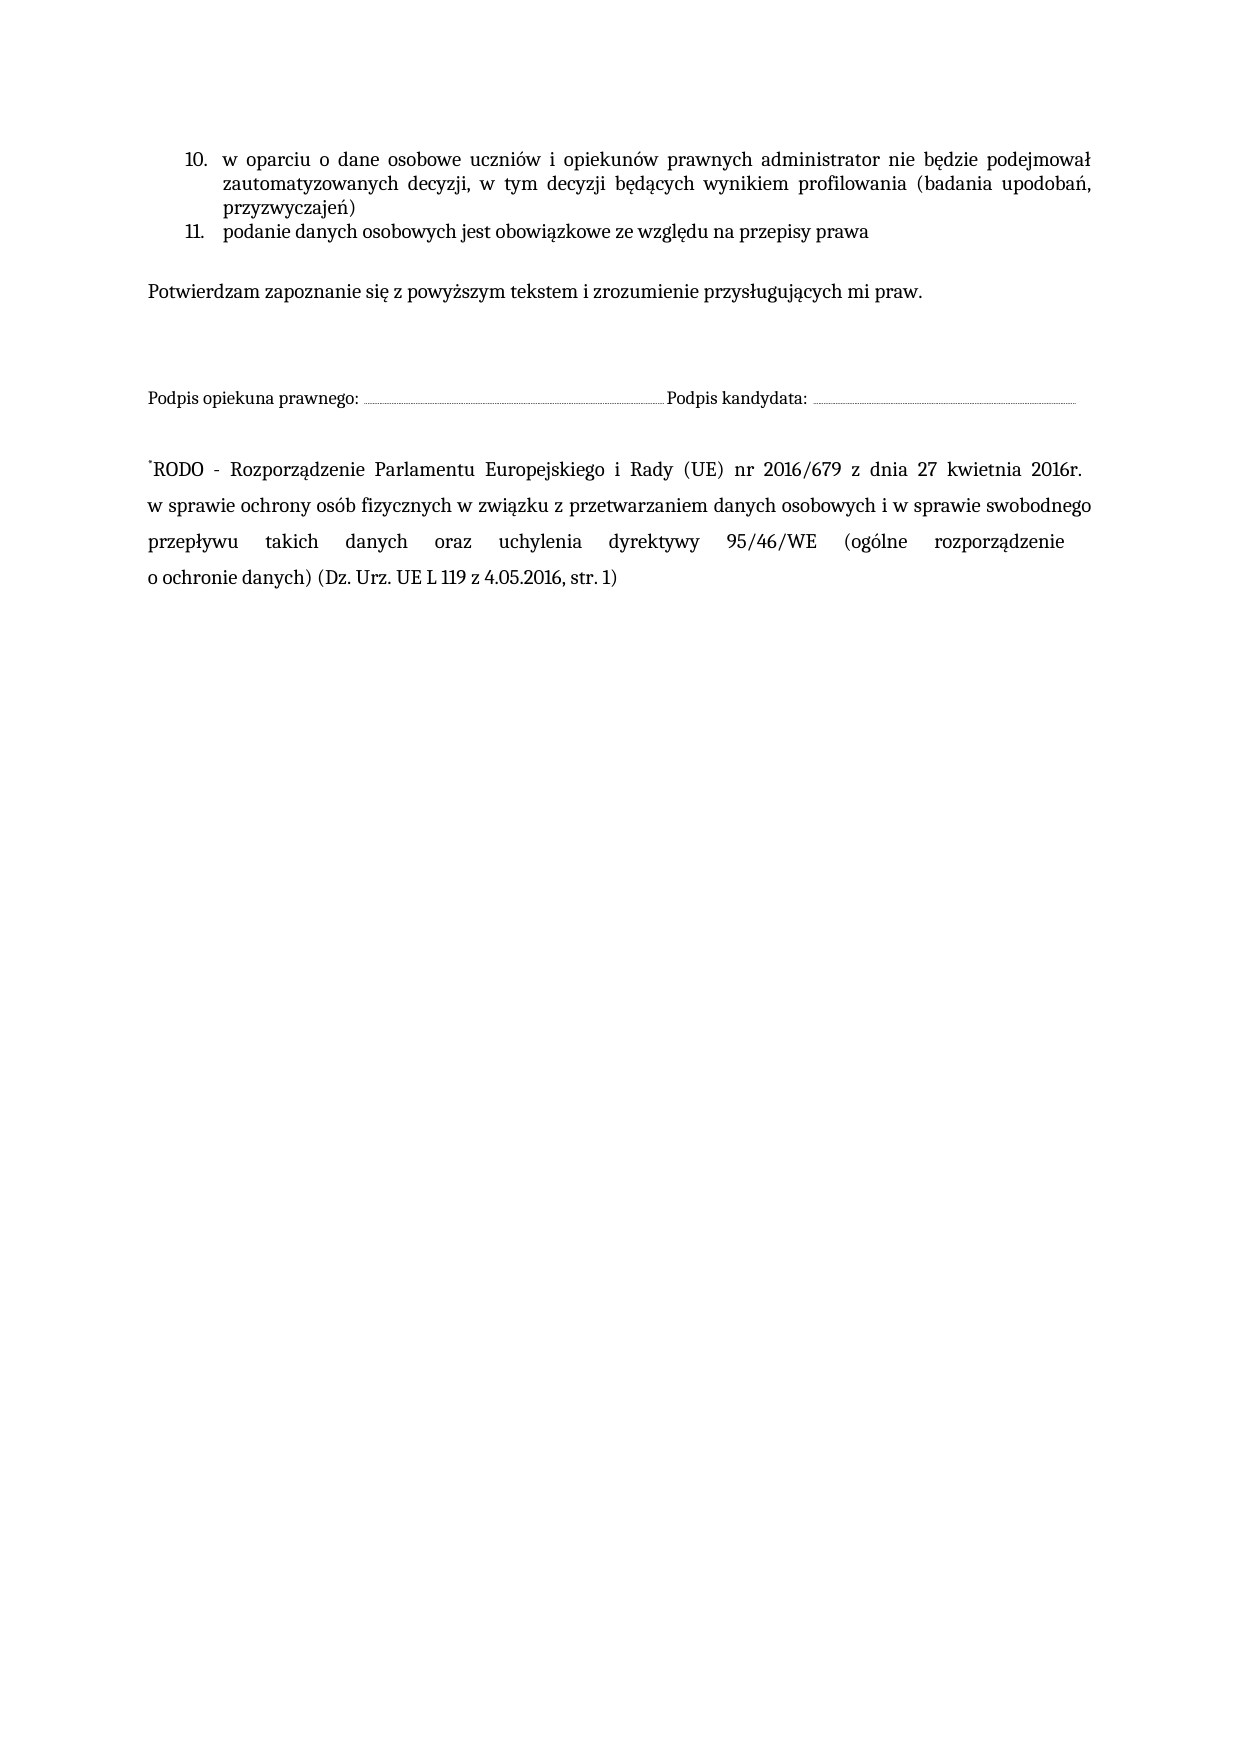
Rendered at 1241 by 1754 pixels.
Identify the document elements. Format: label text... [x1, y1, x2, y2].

list podanie danych osobowych jest obowiązkowe ze względu na przepisy prawa [185, 219, 1093, 243]
list w oparciu o dane osobowe uczniów i opiekunów prawnych administrator nie będzie podejmował zautomatyzowanych decyzji, w tym decyzji będących wynikiem profilowania (badania upodobań, przyzwyczajeń) [185, 148, 1093, 219]
text *RODO - Rozporządzenie Parlamentu Europejskiego i Rady (UE) nr 2016/679 z dnia 27 kwietnia 2016r. w sprawie ochrony osób fizycznych w związku z przetwarzaniem danych osobowych i w sprawie swobodnego przepływu takich danych oraz uchylenia dyrektywy 95/46/WE (ogólne rozporządzenie o ochronie danych) (Dz. Urz. UE L 119 z 4.05.2016, str. 1) [148, 458, 1093, 589]
text Potwierdzam zapoznanie się z powyższym tekstem i zrozumienie przysługujących mi praw. [148, 279, 1093, 303]
